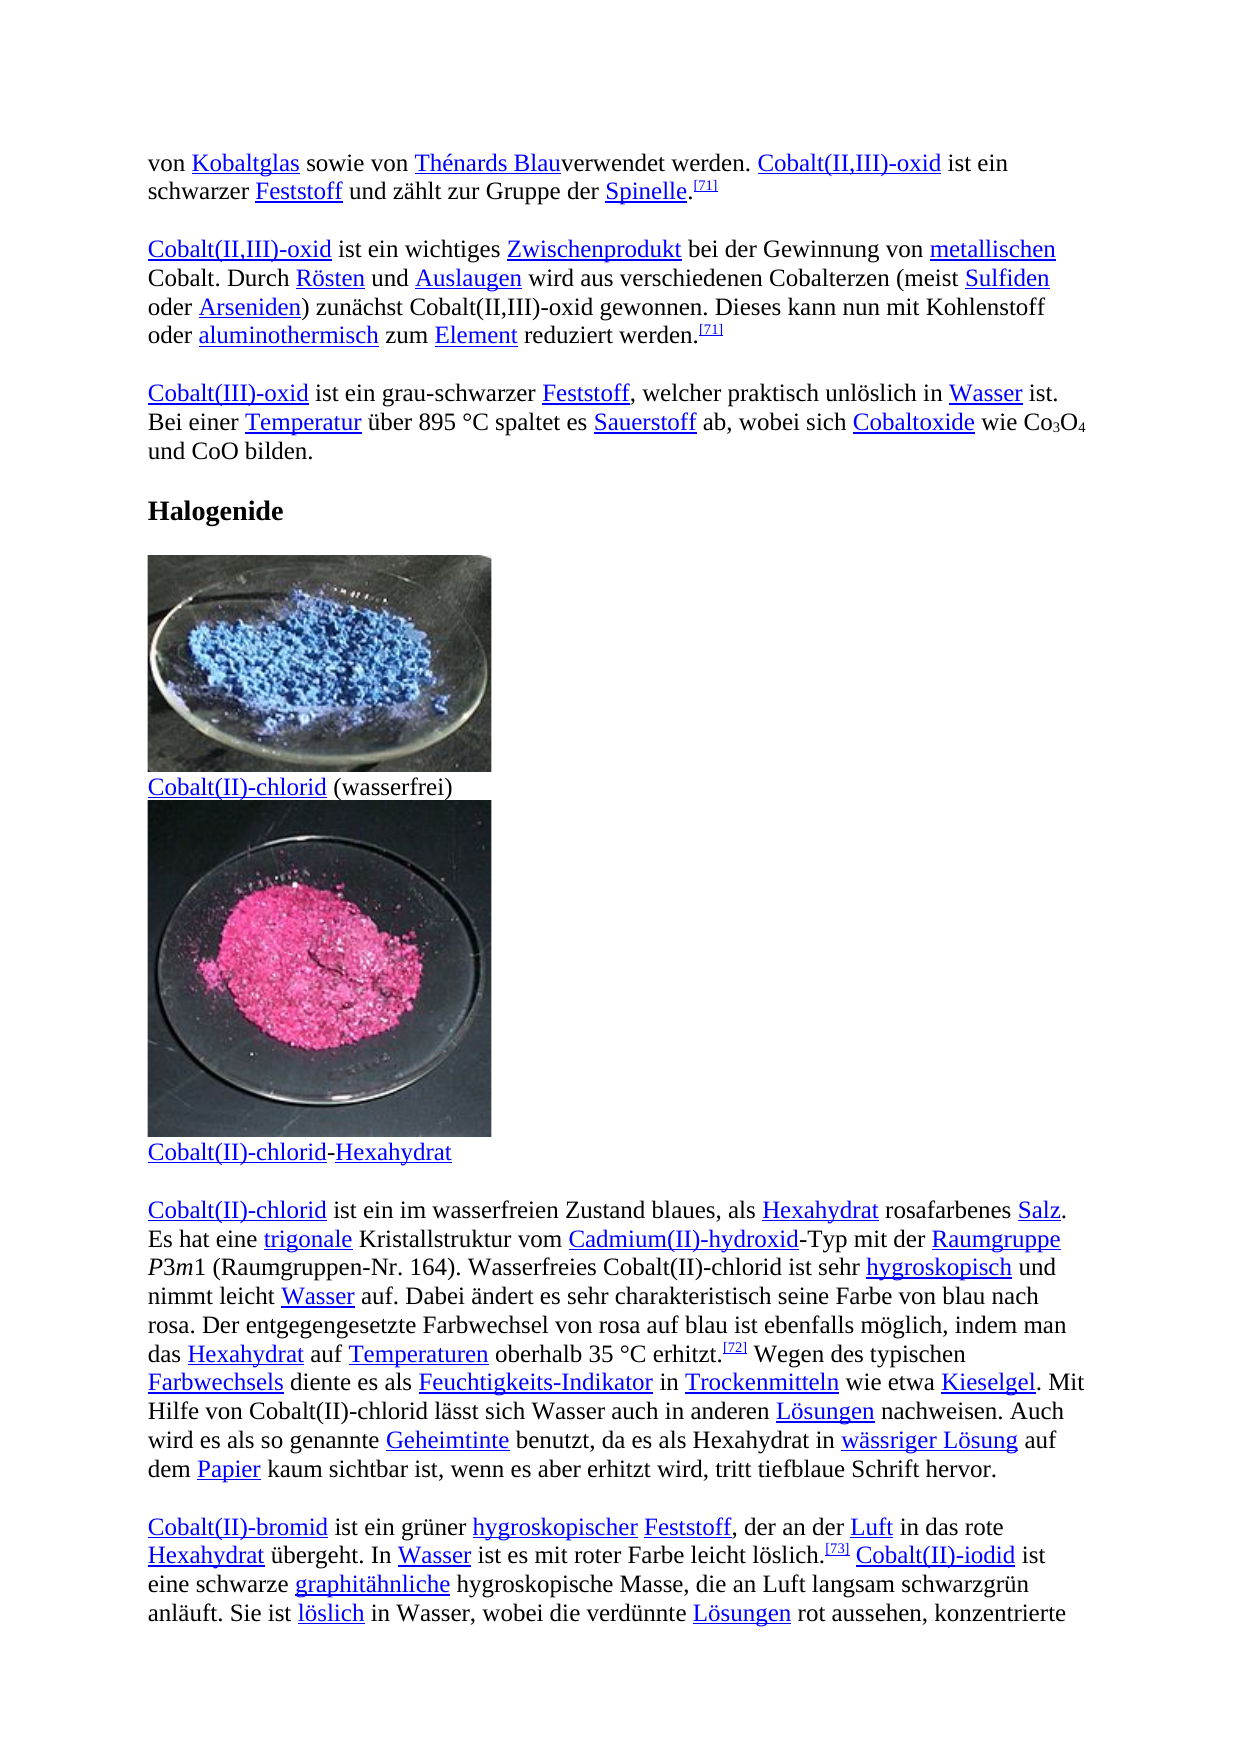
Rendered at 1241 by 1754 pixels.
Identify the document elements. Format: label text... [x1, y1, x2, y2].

text Halogenide [148, 494, 1093, 526]
picture [147, 800, 492, 1137]
text Cobalt(II,III)-oxid ist ein wichtiges Zwischenprodukt bei der Gewinnung von metallischen Cobalt. Durch Rösten und Auslaugen wird aus verschiedenen Cobalterzen (meist Sulfiden oder Arseniden) zunächst Cobalt(II,III)-oxid gewonnen. Dieses kann nun mit Kohlenstoff oder aluminothermisch zum Element reduziert werden.[71] [148, 234, 1093, 349]
picture [147, 555, 492, 772]
text Cobalt(II)-chlorid-Hexahydrat [148, 1137, 1093, 1166]
text Cobalt(II)-chlorid (wasserfrei) [148, 772, 1093, 800]
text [148, 148, 1093, 205]
text Cobalt(II)-chlorid ist ein im wasserfreien Zustand blaues, als Hexahydrat rosafarbenes Salz. Es hat eine trigonale Kristallstruktur vom Cadmium(II)-hydroxid-Typ mit der Raumgruppe P3m1 (Raumgruppen-Nr. 164). Wasserfreies Cobalt(II)-chlorid ist sehr hygroskopisch und nimmt leicht Wasser auf. Dabei ändert es sehr charakteristisch seine Farbe von blau nach rosa. Der entgegengesetzte Farbwechsel von rosa auf blau ist ebenfalls möglich, indem man das Hexahydrat auf Temperaturen oberhalb 35 °C erhitzt.[72] Wegen des typischen Farbwechsels diente es als Feuchtigkeits-Indikator in Trockenmitteln wie etwa Kieselgel. Mit Hilfe von Cobalt(II)-chlorid lässt sich Wasser auch in anderen Lösungen nachweisen. Auch wird es als so genannte Geheimtinte benutzt, da es als Hexahydrat in wässriger Lösung auf dem Papier kaum sichtbar ist, wenn es aber erhitzt wird, tritt tiefblaue Schrift hervor. [148, 1195, 1093, 1482]
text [148, 1512, 1093, 1627]
text Cobalt(III)-oxid ist ein grau-schwarzer Feststoff, welcher praktisch unlöslich in Wasser ist. Bei einer Temperatur über 895 °C spaltet es Sauerstoff ab, wobei sich Cobaltoxide wie Co3O4 und CoO bilden. [148, 378, 1093, 465]
